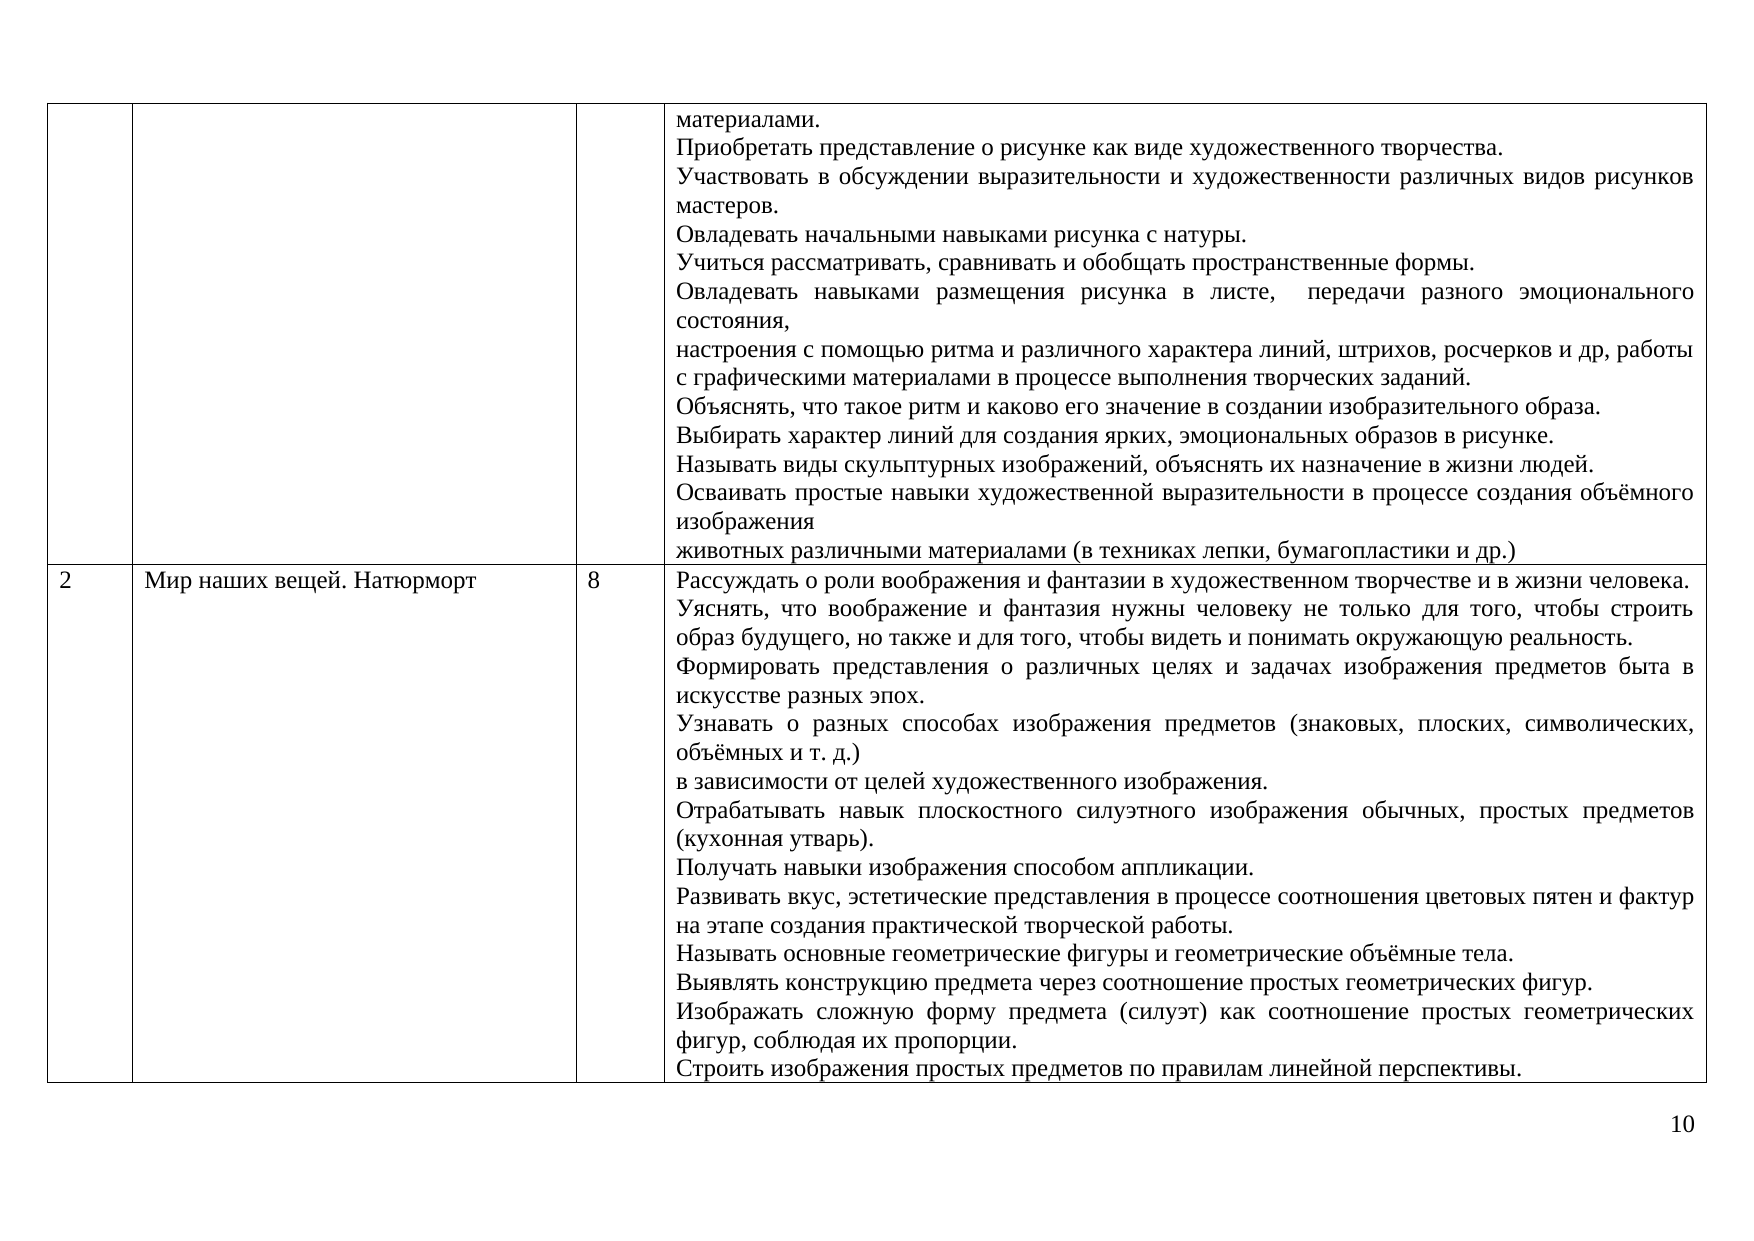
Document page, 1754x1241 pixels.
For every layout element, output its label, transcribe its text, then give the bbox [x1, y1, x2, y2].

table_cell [133, 565, 576, 1082]
table_cell 1 [48, 104, 132, 564]
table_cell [133, 104, 576, 564]
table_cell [665, 565, 1706, 1082]
table_cell 8 [577, 565, 664, 1082]
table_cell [665, 104, 1706, 564]
table_cell 8 [577, 104, 664, 564]
table_cell 2 [48, 565, 132, 1082]
